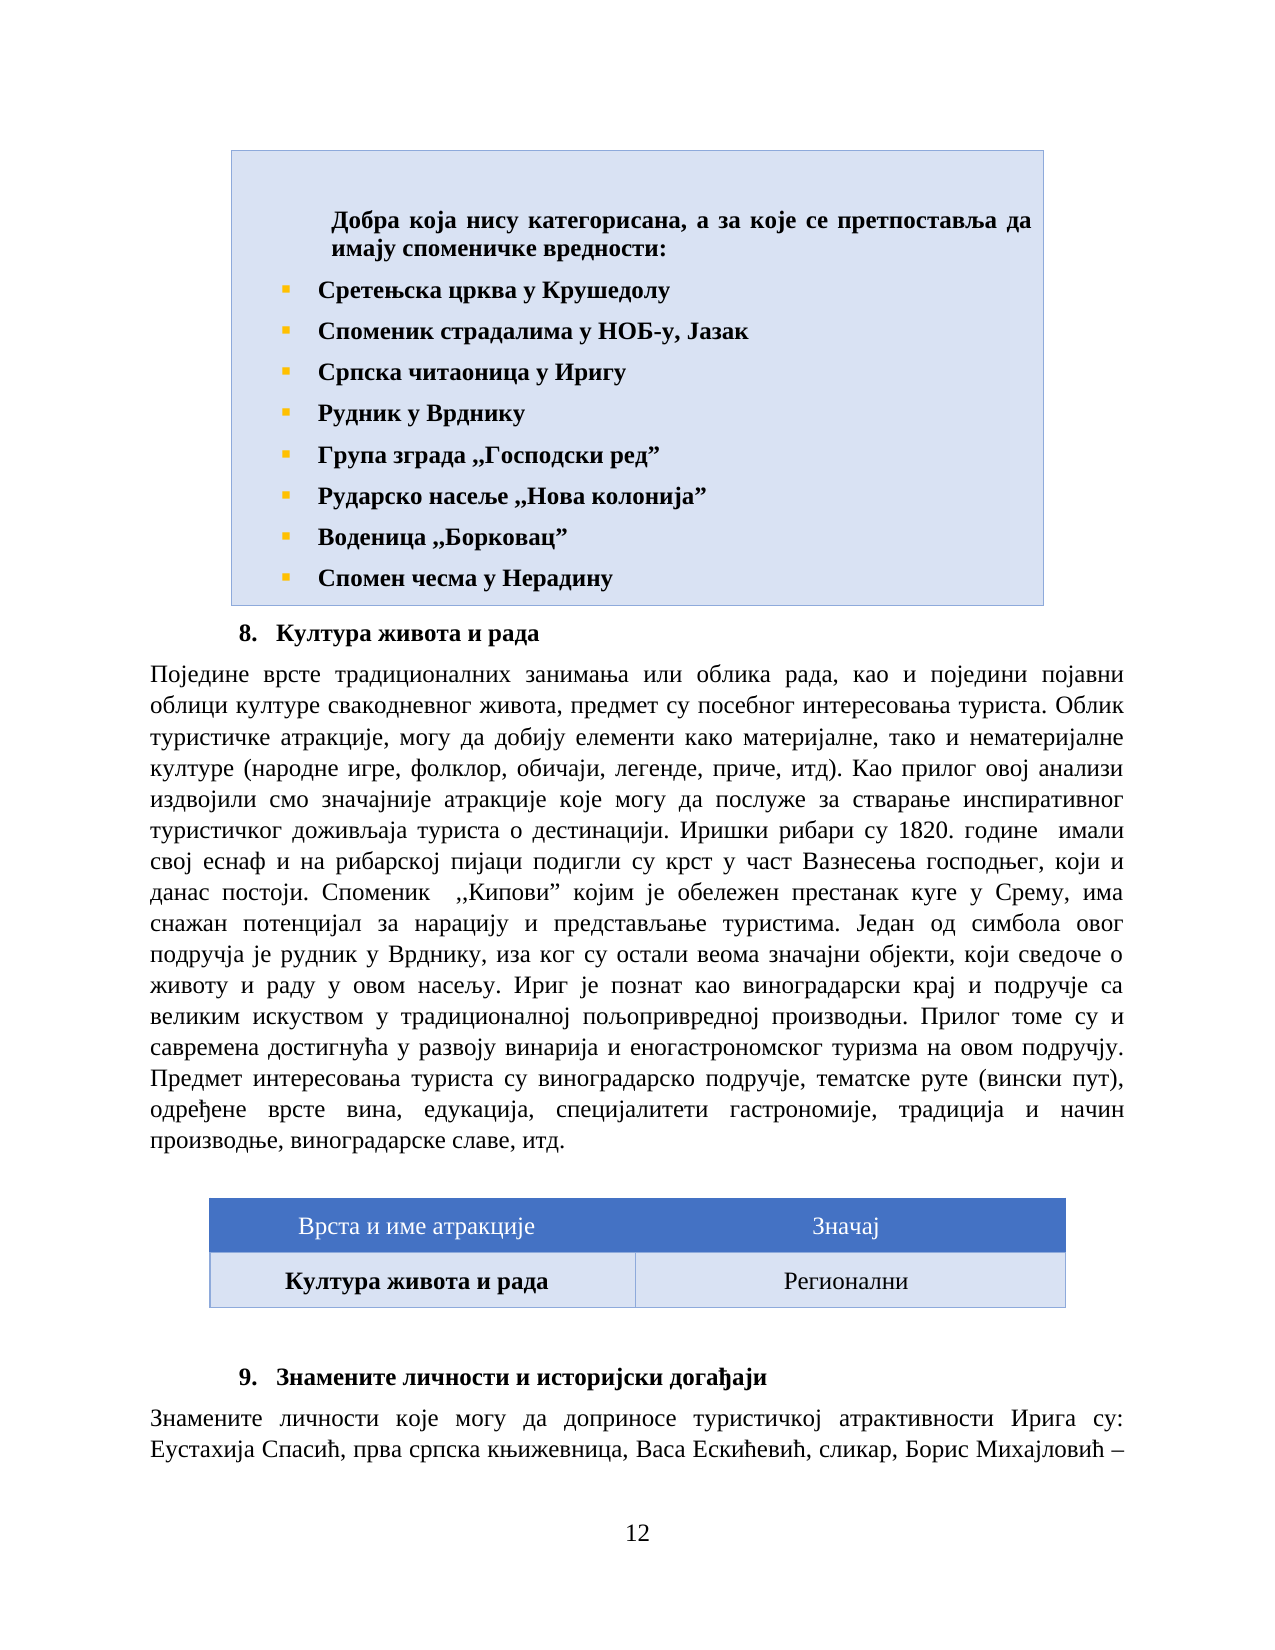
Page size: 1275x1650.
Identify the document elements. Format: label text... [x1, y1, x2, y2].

table_header Врста и име атракције [211, 1199, 635, 1252]
table_cell Регионални [636, 1253, 1065, 1307]
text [150, 1403, 1125, 1463]
table_cell Култура живота и рада [211, 1253, 635, 1307]
text Поједине врсте традиционалних занимања или облика рада, као и поједини појавни облици културе свакодневног живота, предмет су посебног интересовања туриста. Облик туристичке атракције, могу да добију елементи како материјалне, тако и нематеријалне културе (народне игре, фолклор, обичаји, легенде, приче, итд). Као прилог овој анализи издвојили смо значајније атракције које могу да послуже за стварање инспиративног туристичког доживљаја туриста о дестинацији. Иришки рибари су 1820. године имали свој еснаф и на рибарској пијаци подигли су крст у част Вазнесења господњег, који и данас постоји. Споменик ,,Кипови” којим је обележен престанак куге у Срему, има снажан потенцијал за нарацију и представљање туристима. Један од симбола овог подручја је рудник у Врднику, иза ког су остали веома значајни објекти, који сведоче о животу и раду у овом насељу. Ириг је познат као виноградарски крај и подручје са великим искуством у традиционалној пољопривредној производњи. Прилог томе су и савремена достигнућа у развоју винарија и еногастрономског туризма на овом подручју. Предмет интересовања туриста су виноградарско подручје, тематске руте (вински пут), одређене врсте вина, едукација, специјалитети гастрономије, традиција и начин производње, виноградарске славе, итд. [150, 659, 1125, 1154]
table_header Значај [636, 1199, 1065, 1252]
list Култура живота и рада [239, 618, 1125, 647]
list Знамените личности и историјски догађаји [239, 1362, 1125, 1391]
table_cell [232, 151, 1043, 605]
